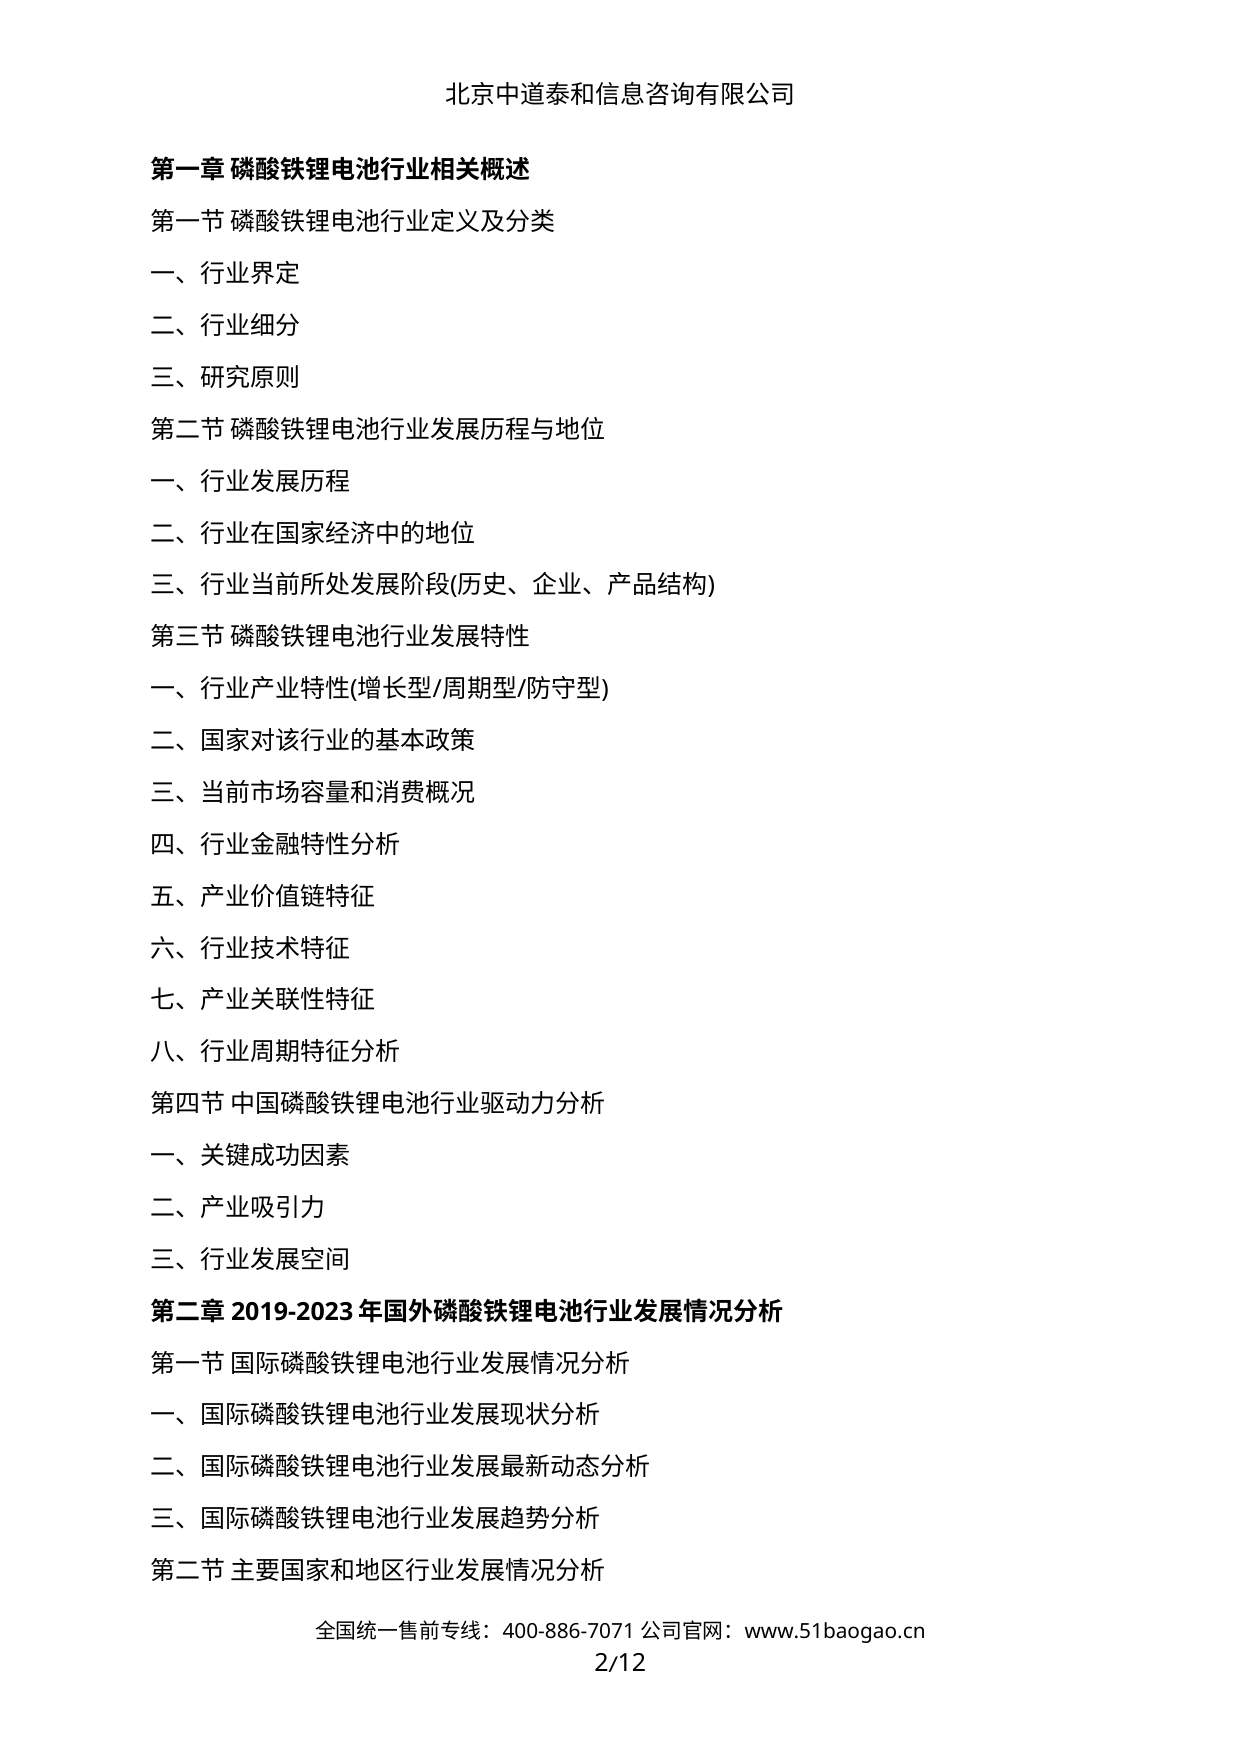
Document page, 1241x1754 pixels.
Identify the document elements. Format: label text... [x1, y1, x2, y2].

text 五、产业价值链特征 [150, 876, 1090, 912]
text 三、行业当前所处发展阶段(历史、企业、产品结构) [150, 565, 1090, 601]
text 八、行业周期特征分析 [150, 1032, 1090, 1068]
text 一、行业产业特性(增长型/周期型/防守型) [150, 669, 1090, 705]
text 第一节 国际磷酸铁锂电池行业发展情况分析 [150, 1343, 1090, 1379]
text 第二节 主要国家和地区行业发展情况分析 [150, 1551, 1090, 1587]
text 二、行业在国家经济中的地位 [150, 513, 1090, 549]
text 三、国际磷酸铁锂电池行业发展趋势分析 [150, 1499, 1090, 1535]
text 二、行业细分 [150, 306, 1090, 342]
text 一、国际磷酸铁锂电池行业发展现状分析 [150, 1395, 1090, 1431]
text 七、产业关联性特征 [150, 980, 1090, 1016]
text 三、当前市场容量和消费概况 [150, 772, 1090, 809]
text 一、关键成功因素 [150, 1136, 1090, 1172]
text 二、产业吸引力 [150, 1187, 1090, 1224]
text 第二节 磷酸铁锂电池行业发展历程与地位 [150, 409, 1090, 446]
text 六、行业技术特征 [150, 928, 1090, 964]
text 第三节 磷酸铁锂电池行业发展特性 [150, 617, 1090, 653]
text 第一节 磷酸铁锂电池行业定义及分类 [150, 202, 1090, 238]
text 四、行业金融特性分析 [150, 824, 1090, 861]
text 三、行业发展空间 [150, 1239, 1090, 1276]
text 三、研究原则 [150, 357, 1090, 394]
text 二、国家对该行业的基本政策 [150, 721, 1090, 757]
text 二、国际磷酸铁锂电池行业发展最新动态分析 [150, 1447, 1090, 1483]
text 一、行业发展历程 [150, 461, 1090, 497]
text 第一章 磷酸铁锂电池行业相关概述 [150, 150, 1090, 186]
text 一、行业界定 [150, 254, 1090, 290]
text 第四节 中国磷酸铁锂电池行业驱动力分析 [150, 1084, 1090, 1120]
text 第二章 2019-2023年国外磷酸铁锂电池行业发展情况分析 [150, 1291, 1090, 1327]
